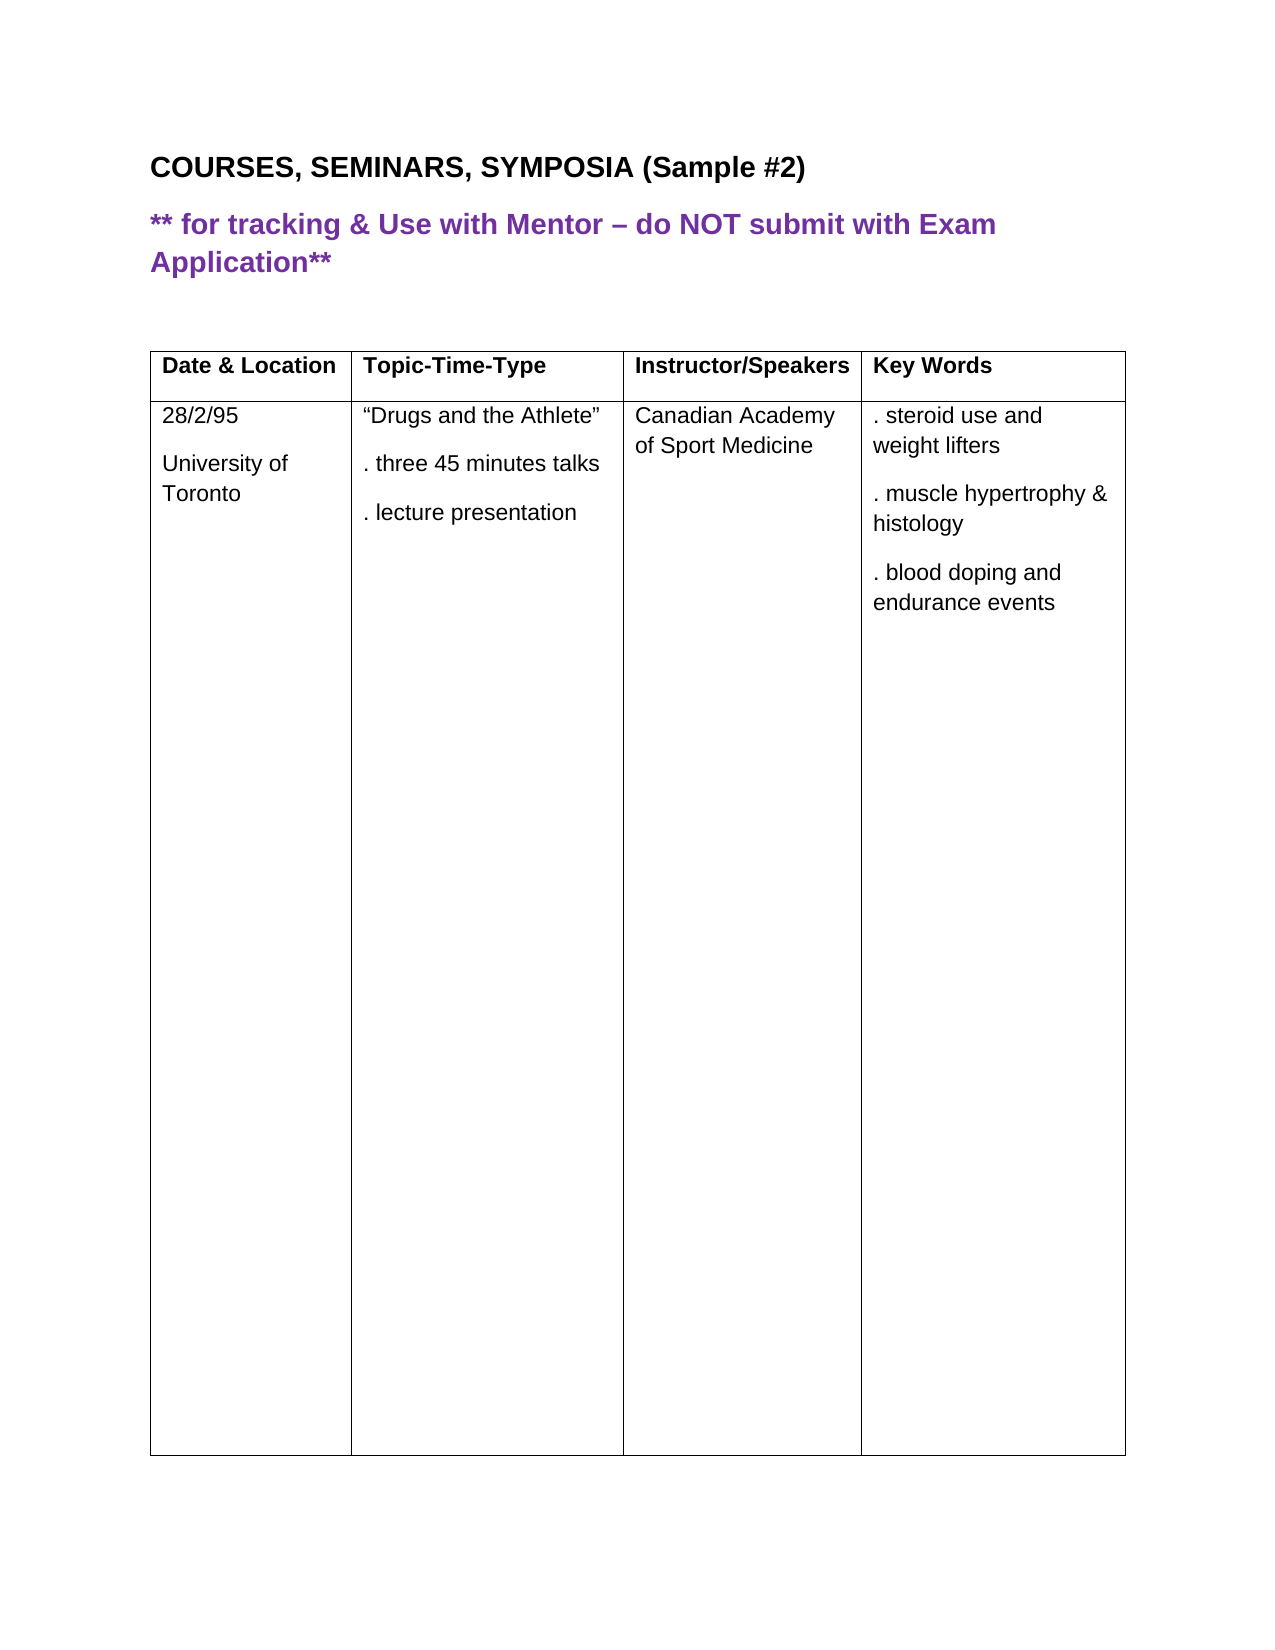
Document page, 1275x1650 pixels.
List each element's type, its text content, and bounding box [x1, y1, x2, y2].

table_header Instructor/Speakers [624, 352, 861, 401]
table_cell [624, 402, 861, 1455]
text ** for tracking & Use with Mentor – do NOT submit with Exam Application** [150, 207, 1125, 279]
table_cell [352, 402, 623, 1455]
table_header Date & Location [151, 352, 351, 401]
table_header Key Words [862, 352, 1125, 401]
text COURSES, SEMINARS, SYMPOSIA (Sample #2) [150, 150, 1125, 183]
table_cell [151, 402, 351, 1455]
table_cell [862, 402, 1125, 1455]
table_header Topic-Time-Type [352, 352, 623, 401]
